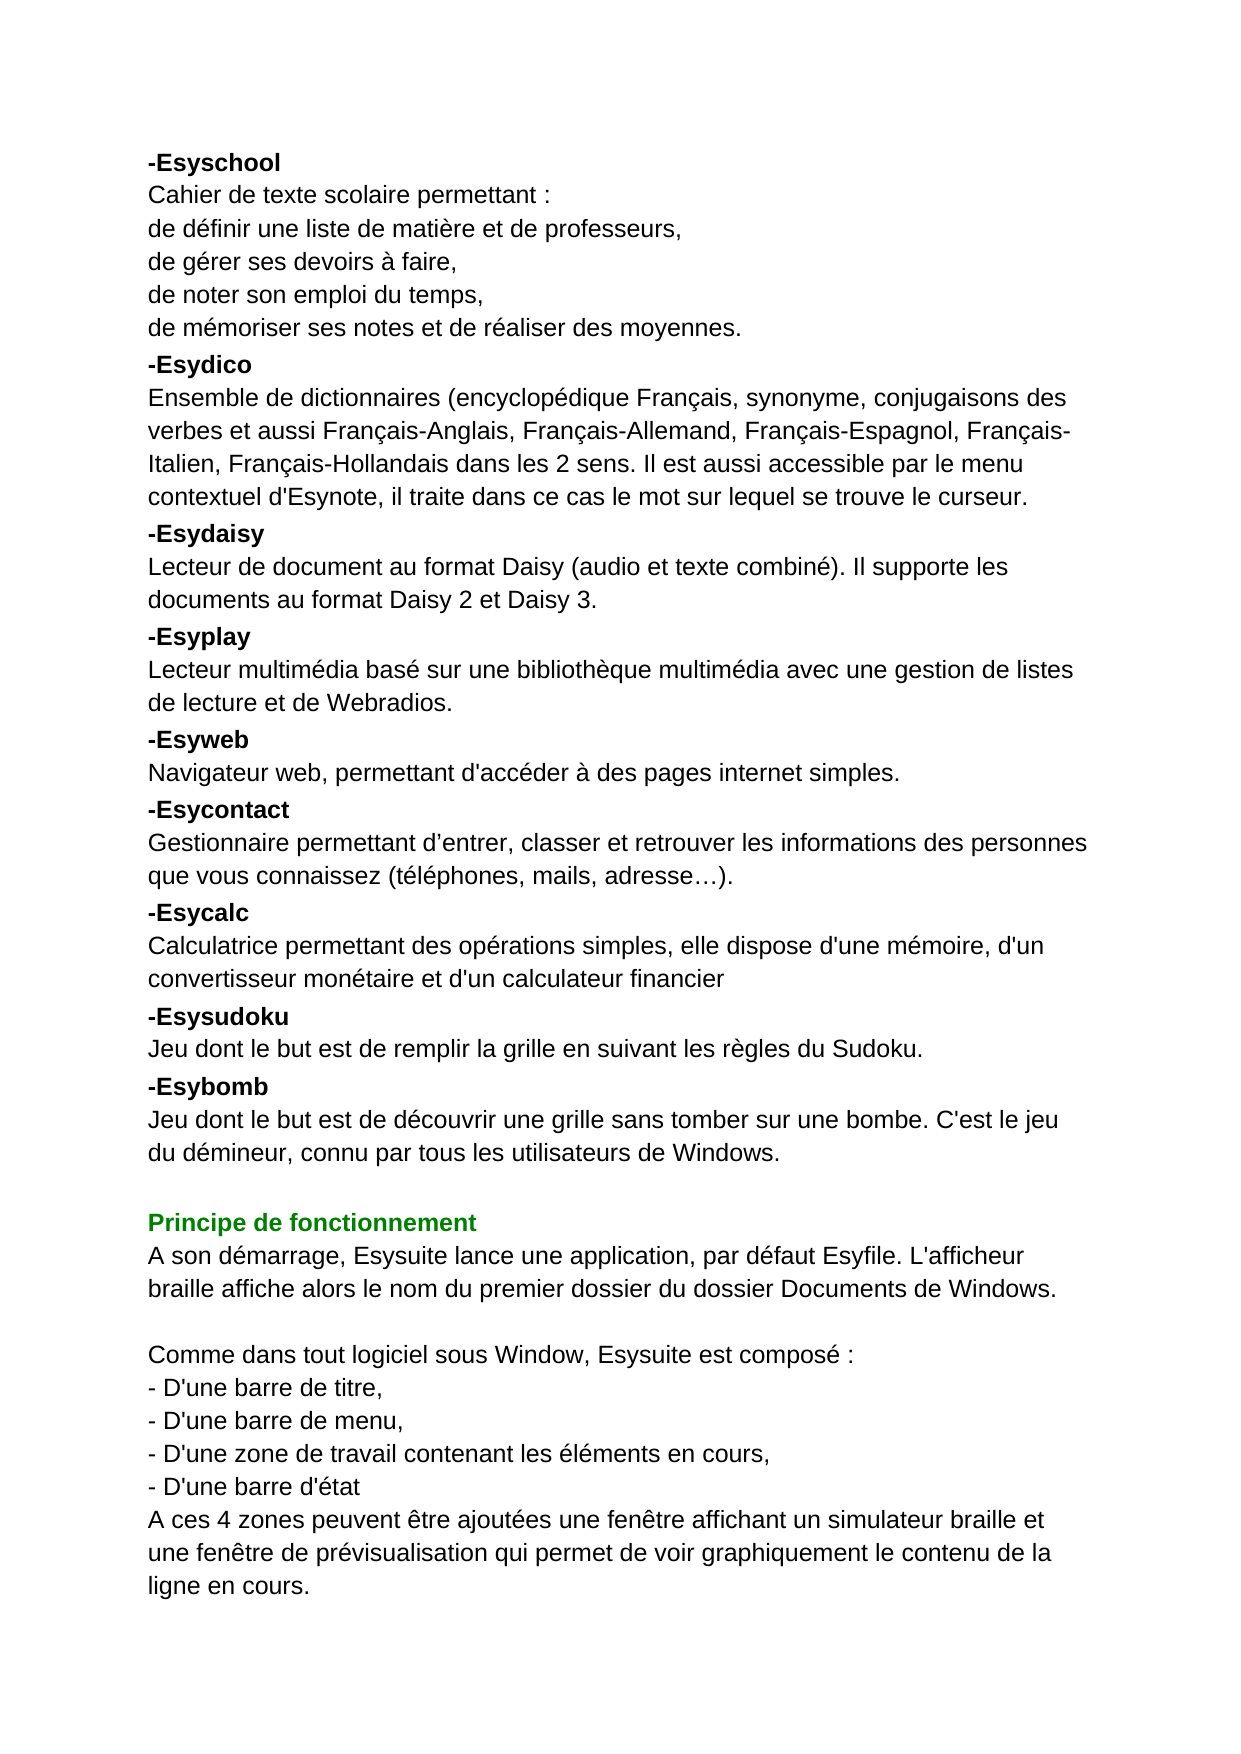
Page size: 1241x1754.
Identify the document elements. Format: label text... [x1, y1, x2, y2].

text A son démarrage, Esysuite lance une application, par défaut Esyfile. L'afficheur braille affiche alors le nom du premier dossier du dossier Documents de Windows. [148, 1241, 1093, 1302]
text - D'une barre de menu, [148, 1406, 1093, 1434]
text de définir une liste de matière et de professeurs, [148, 213, 1093, 242]
text - D'une zone de travail contenant les éléments en cours, [148, 1439, 1093, 1468]
subtitle -Esybomb [148, 1072, 1093, 1100]
text - D'une barre d'état [148, 1472, 1093, 1501]
text - D'une barre de titre, [148, 1373, 1093, 1402]
text Lecteur multimédia basé sur une bibliothèque multimédia avec une gestion de listes de lecture et de Webradios. [148, 655, 1093, 717]
subtitle -Esycalc [148, 898, 1093, 927]
subtitle -Esydico [148, 350, 1093, 378]
subtitle -Esyweb [148, 725, 1093, 754]
text de noter son emploi du temps, [148, 279, 1093, 308]
text Cahier de texte scolaire permettant : [148, 181, 1093, 209]
subtitle -Esyschool [148, 148, 1093, 176]
text Calculatrice permettant des opérations simples, elle dispose d'une mémoire, d'un convertisseur monétaire et d'un calculateur financier [148, 931, 1093, 993]
subtitle -Esyplay [148, 622, 1093, 651]
text Lecteur de document au format Daisy (audio et texte combiné). Il supporte les documents au format Daisy 2 et Daisy 3. [148, 552, 1093, 614]
text Jeu dont le but est de remplir la grille en suivant les règles du Sudoku. [148, 1034, 1093, 1063]
subtitle -Esysudoku [148, 1002, 1093, 1030]
text Ensemble de dictionnaires (encyclopédique Français, synonyme, conjugaisons des verbes et aussi Français-Anglais, Français-Allemand, Français-Espagnol, Français-Italien, Français-Hollandais dans les 2 sens. Il est aussi accessible par le menu contextuel d'Esynote, il traite dans ce cas le mot sur lequel se trouve le curseur. [148, 383, 1093, 511]
text Jeu dont le but est de découvrir une grille sans tomber sur une bombe. C'est le jeu du démineur, connu par tous les utilisateurs de Windows. [148, 1104, 1093, 1166]
subtitle -Esydaisy [148, 519, 1093, 548]
text Comme dans tout logiciel sous Window, Esysuite est composé : [148, 1340, 1093, 1368]
subtitle Principe de fonctionnement [148, 1208, 1093, 1237]
text de gérer ses devoirs à faire, [148, 247, 1093, 275]
text de mémoriser ses notes et de réaliser des moyennes. [148, 313, 1093, 341]
text Gestionnaire permettant d’entrer, classer et retrouver les informations des personnes que vous connaissez (téléphones, mails, adresse…). [148, 828, 1093, 890]
subtitle -Esycontact [148, 795, 1093, 824]
text A ces 4 zones peuvent être ajoutées une fenêtre affichant un simulateur braille et une fenêtre de prévisualisation qui permet de voir graphiquement le contenu de la ligne en cours. [148, 1505, 1093, 1600]
text Navigateur web, permettant d'accéder à des pages internet simples. [148, 758, 1093, 787]
